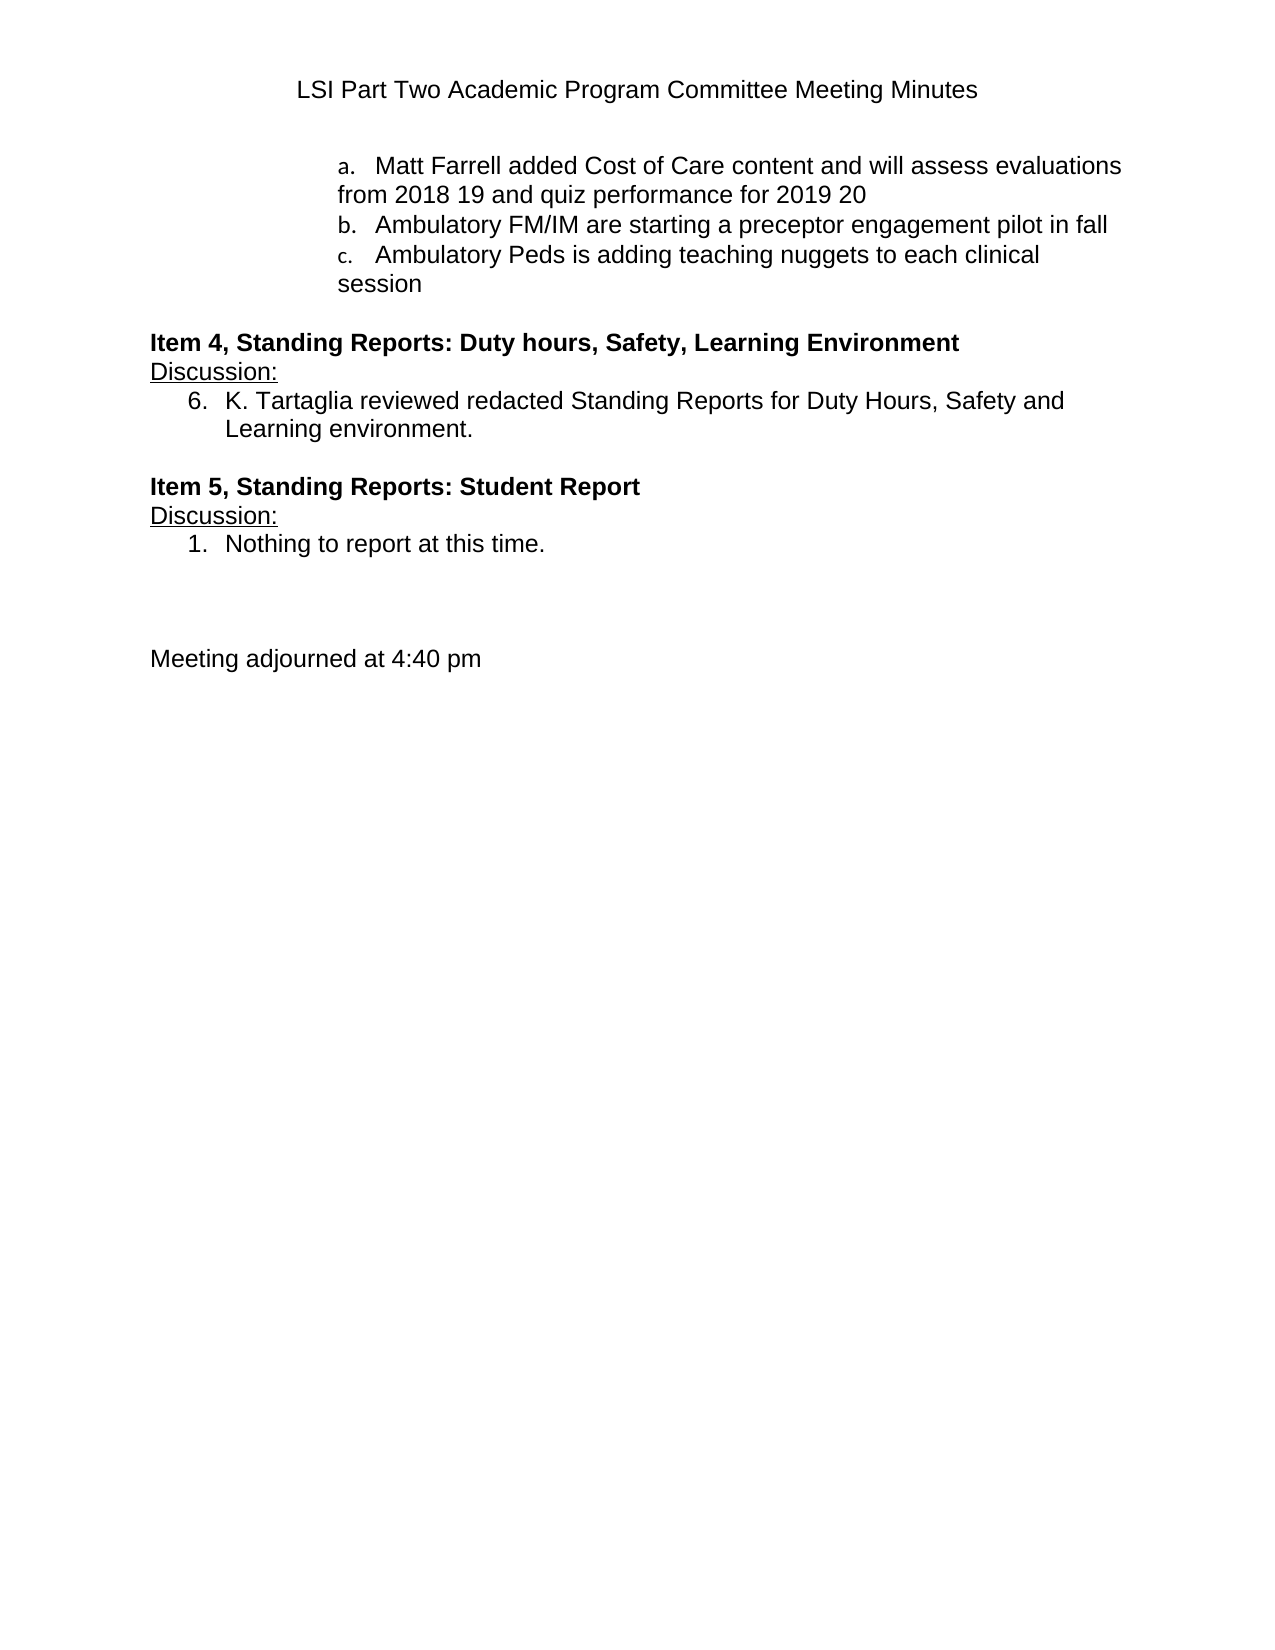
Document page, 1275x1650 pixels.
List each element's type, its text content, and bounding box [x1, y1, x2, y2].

text Meeting adjourned at 4:40 pm [150, 644, 1125, 673]
subtitle Item 5, Standing Reports: Student Report [150, 472, 1125, 501]
list K. Tartaglia reviewed redacted Standing Reports for Duty Hours, Safety and Learning environment. [187, 386, 1125, 443]
list Ambulatory FM/IM are starting a preceptor engagement pilot in fall [337, 209, 1125, 240]
list Nothing to report at this time. [187, 529, 1125, 558]
subtitle Discussion: [150, 357, 1125, 386]
subtitle Item 4, Standing Reports: Duty hours, Safety, Learning Environment [150, 328, 1125, 357]
list Ambulatory Peds is adding teaching nuggets to each clinical session [337, 240, 1125, 298]
subtitle Discussion: [150, 501, 1125, 529]
list Matt Farrell added Cost of Care content and will assess evaluations from 2018 19 and quiz performance for 2019 20 [337, 150, 1125, 209]
